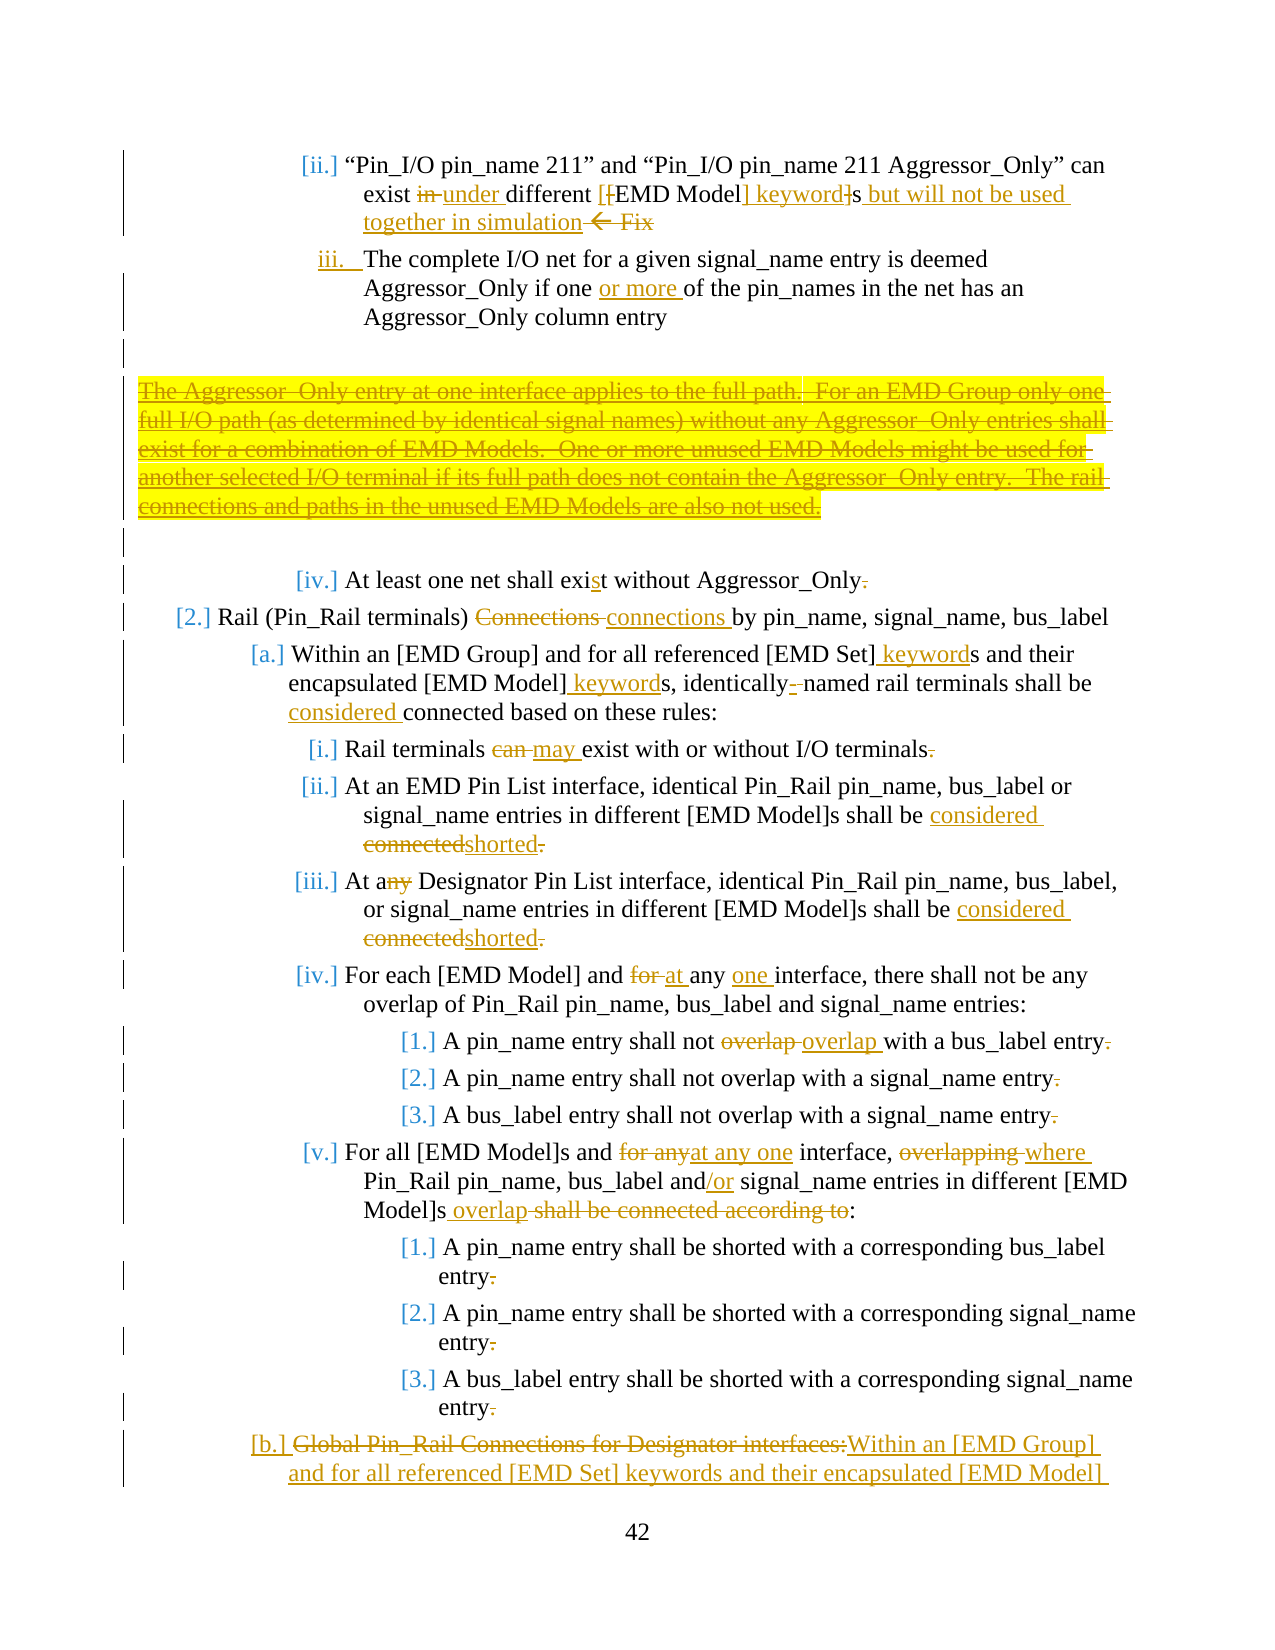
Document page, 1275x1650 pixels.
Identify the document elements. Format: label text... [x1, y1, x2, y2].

list At an EMD Pin List interface, identical Pin_Rail pin_name, bus_label or signal_name entries in different [EMD Model]s shall be [344, 771, 1137, 857]
list At least one net shall exit without Aggressor_Only [344, 565, 1137, 594]
list For each [EMD Model] and any interface, there shall not be any overlap of Pin_Rail pin_name, bus_label and signal_name entries: [344, 960, 1137, 1018]
list A bus_label entry shall be shorted with a corresponding signal_name entry [401, 1364, 1137, 1421]
list Rail (Pin_Rail terminals) by pin_name, signal_name, bus_label [176, 602, 1137, 631]
list “Pin_I/O pin_name 211” and “Pin_I/O pin_name 211 Aggressor_Only” can exist different EMD Models [344, 150, 1137, 236]
list A bus_label entry shall not overlap with a signal_name entry [401, 1100, 1137, 1129]
list A pin_name entry shall not with a bus_label entry [401, 1026, 1137, 1055]
list Rail terminals exist with or without I/O terminals [344, 734, 1137, 763]
list The complete I/O net for a given signal_name entry is deemed Aggressor_Only if one of the pin_names in the net has an Aggressor_Only column entry [344, 244, 1137, 331]
list A pin_name entry shall be shorted with a corresponding signal_name entry [401, 1298, 1137, 1355]
list A pin_name entry shall be shorted with a corresponding bus_label entry [401, 1232, 1137, 1289]
list Within an [EMD Group] and for all referenced [EMD Set]s and their encapsulated [EMD Model]s, identicallynamed rail terminals shall be connected based on these rules: [251, 639, 1137, 726]
list A pin_name entry shall not overlap with a signal_name entry [401, 1063, 1137, 1092]
list At a Designator Pin List interface, identical Pin_Rail pin_name, bus_label, or signal_name entries in different [EMD Model]s shall be [344, 866, 1137, 952]
list For all [EMD Model]s and interface, Pin_Rail pin_name, bus_label and signal_name entries in different [EMD Model]s: [344, 1137, 1137, 1224]
